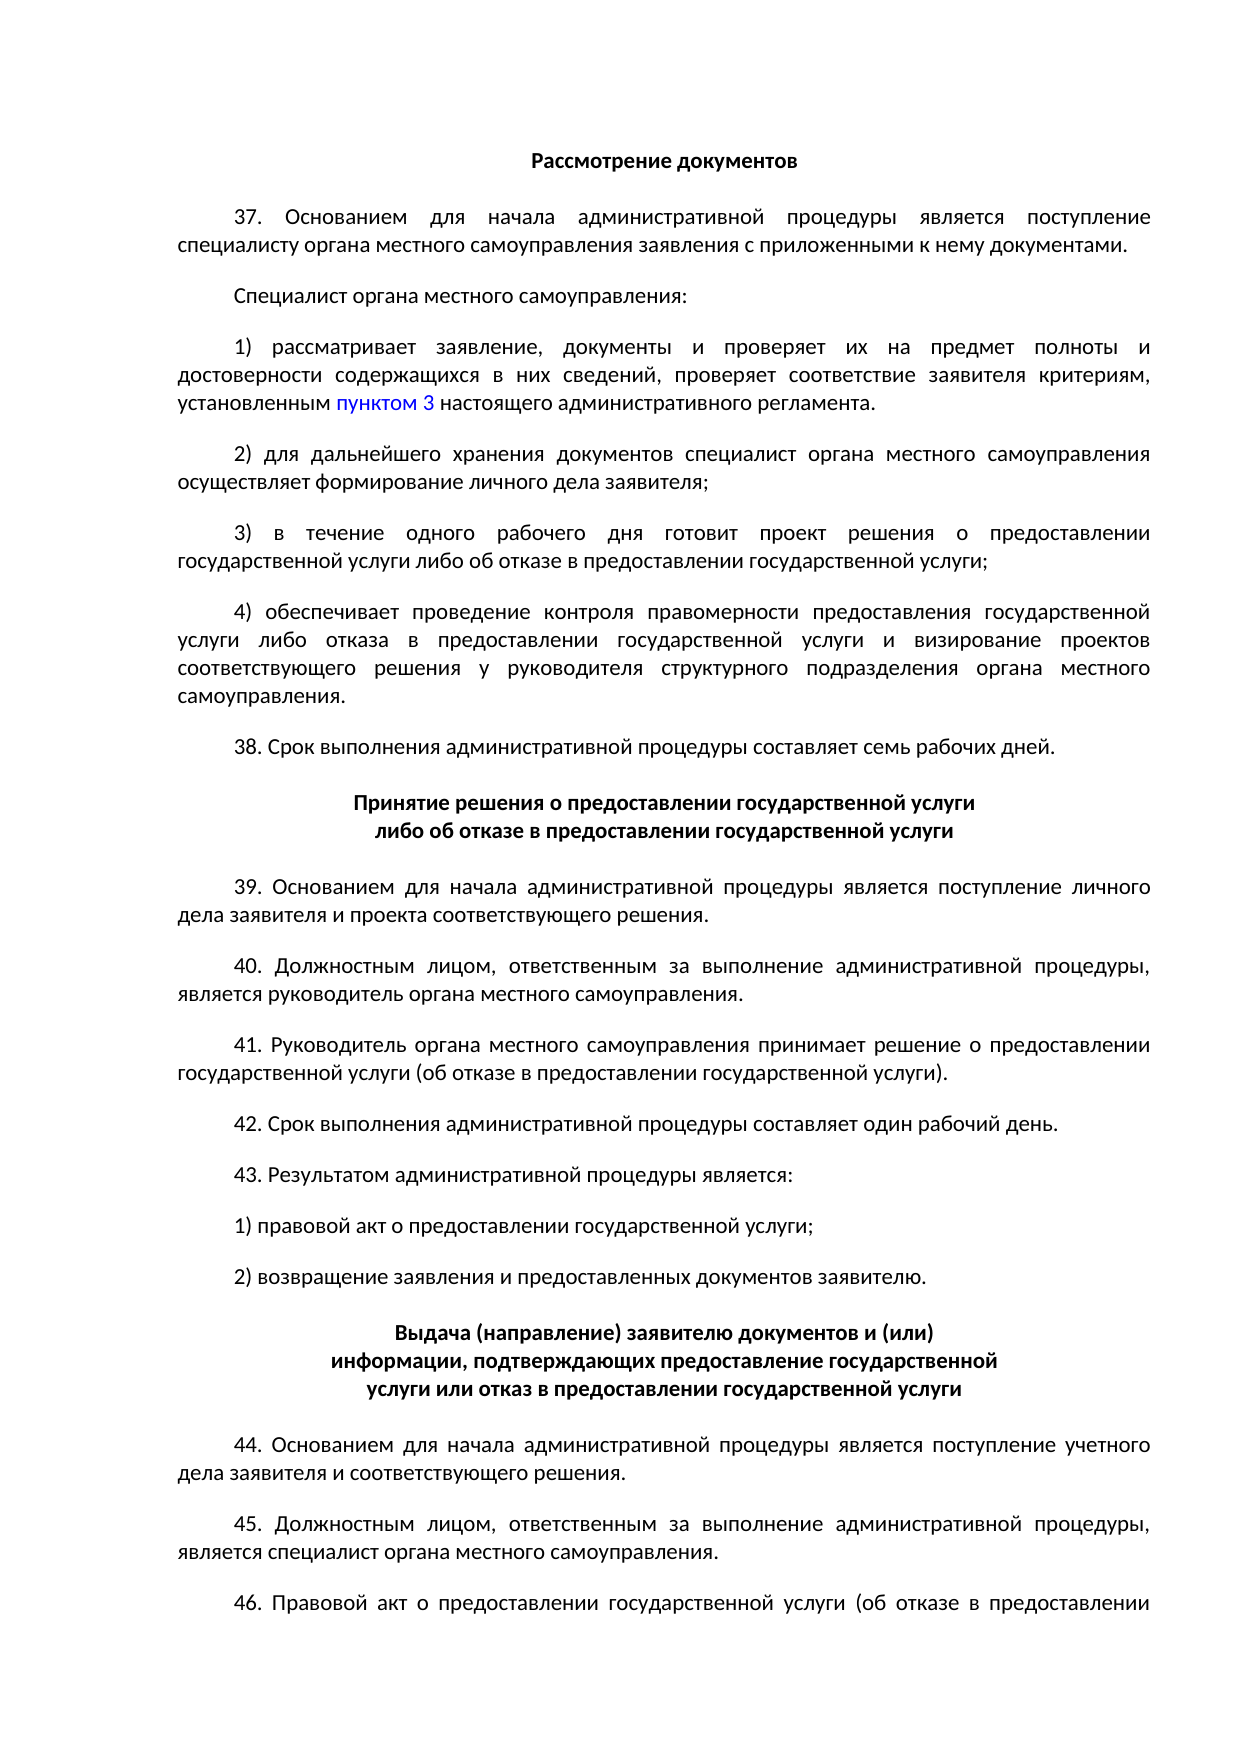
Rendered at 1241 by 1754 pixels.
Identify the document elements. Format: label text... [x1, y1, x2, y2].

text 43. Результатом административной процедуры является: [177, 1160, 1152, 1188]
title либо об отказе в предоставлении государственной услуги [177, 816, 1152, 844]
text 41. Руководитель органа местного самоуправления принимает решение о предоставлении государственной услуги (об отказе в предоставлении государственной услуги). [177, 1030, 1152, 1086]
title Рассмотрение документов [177, 146, 1152, 174]
text 2) возвращение заявления и предоставленных документов заявителю. [177, 1262, 1152, 1290]
text 44. Основанием для начала административной процедуры является поступление учетного дела заявителя и соответствующего решения. [177, 1430, 1152, 1486]
title Выдача (направление) заявителю документов и (или) [177, 1318, 1152, 1346]
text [177, 1588, 1152, 1616]
text 4) обеспечивает проведение контроля правомерности предоставления государственной услуги либо отказа в предоставлении государственной услуги и визирование проектов соответствующего решения у руководителя структурного подразделения органа местного самоуправления. [177, 597, 1152, 709]
text 42. Срок выполнения административной процедуры составляет один рабочий день. [177, 1109, 1152, 1137]
text 40. Должностным лицом, ответственным за выполнение административной процедуры, является руководитель органа местного самоуправления. [177, 951, 1152, 1007]
text 39. Основанием для начала административной процедуры является поступление личного дела заявителя и проекта соответствующего решения. [177, 872, 1152, 928]
text 45. Должностным лицом, ответственным за выполнение административной процедуры, является специалист органа местного самоуправления. [177, 1509, 1152, 1565]
text 1) правовой акт о предоставлении государственной услуги; [177, 1211, 1152, 1239]
text 1) рассматривает заявление, документы и проверяет их на предмет полноты и достоверности содержащихся в них сведений, проверяет соответствие заявителя критериям, установленным пунктом 3 настоящего административного регламента. [177, 332, 1152, 416]
text 2) для дальнейшего хранения документов специалист органа местного самоуправления осуществляет формирование личного дела заявителя; [177, 439, 1152, 495]
title услуги или отказ в предоставлении государственной услуги [177, 1374, 1152, 1402]
text Специалист органа местного самоуправления: [177, 281, 1152, 309]
text 38. Срок выполнения административной процедуры составляет семь рабочих дней. [177, 732, 1152, 760]
title информации, подтверждающих предоставление государственной [177, 1346, 1152, 1374]
text 3) в течение одного рабочего дня готовит проект решения о предоставлении государственной услуги либо об отказе в предоставлении государственной услуги; [177, 518, 1152, 574]
title Принятие решения о предоставлении государственной услуги [177, 788, 1152, 816]
text 37. Основанием для начала административной процедуры является поступление специалисту органа местного самоуправления заявления с приложенными к нему документами. [177, 202, 1152, 258]
